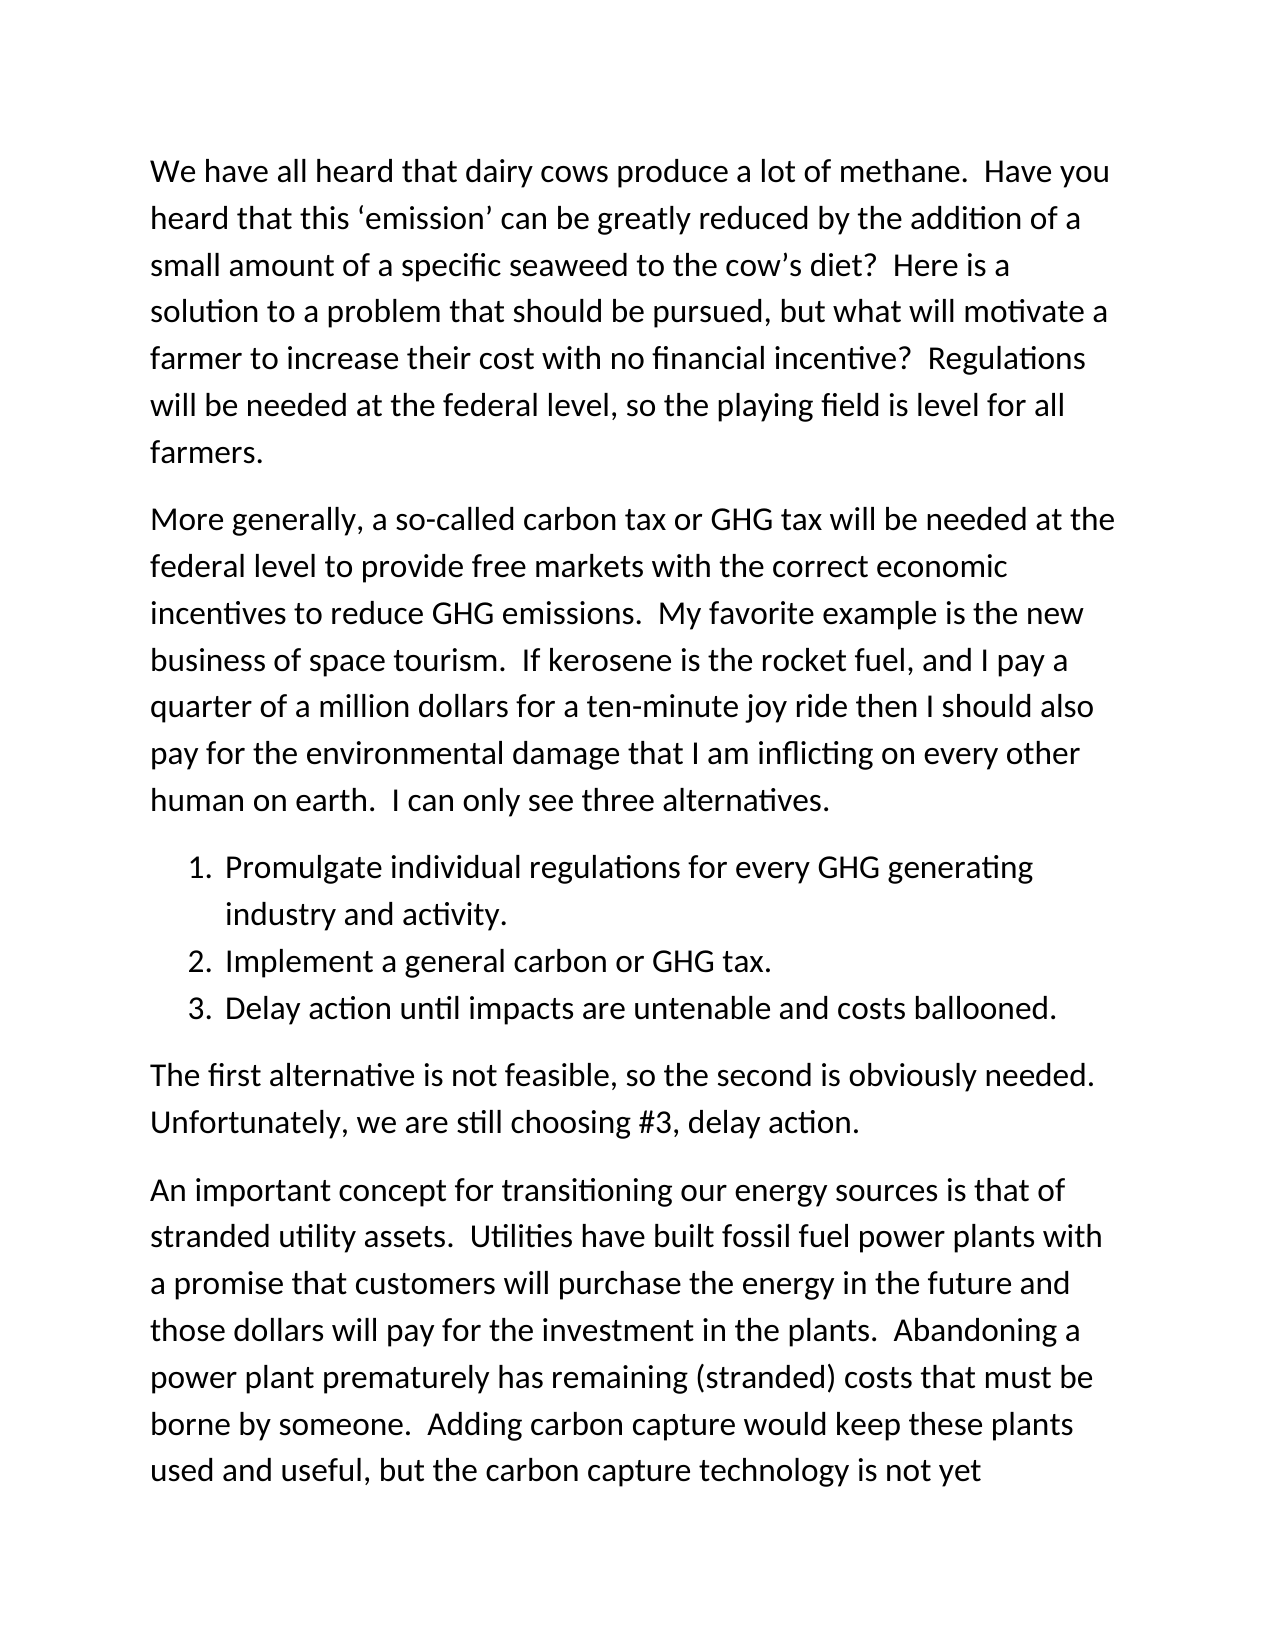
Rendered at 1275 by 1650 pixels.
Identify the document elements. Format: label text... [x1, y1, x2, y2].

list Implement a general carbon or GHG tax. [187, 940, 1125, 981]
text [150, 1169, 1125, 1490]
text We have all heard that dairy cows produce a lot of methane. Have you heard that this ‘emission’ can be greatly reduced by the addition of a small amount of a specific seaweed to the cow’s diet? Here is a solution to a problem that should be pursued, but what will motivate a farmer to increase their cost with no financial incentive? Regulations will be needed at the federal level, so the playing field is level for all farmers. [150, 150, 1125, 471]
list Promulgate individual regulations for every GHG generating industry and activity. [187, 846, 1125, 934]
text More generally, a so-called carbon tax or GHG tax will be needed at the federal level to provide free markets with the correct economic incentives to reduce GHG emissions. My favorite example is the new business of space tourism. If kerosene is the rocket fuel, and I pay a quarter of a million dollars for a ten-minute joy ride then I should also pay for the environmental damage that I am inflicting on every other human on earth. I can only see three alternatives. [150, 498, 1125, 819]
list Delay action until impacts are untenable and costs ballooned. [187, 987, 1125, 1027]
text The first alternative is not feasible, so the second is obviously needed. Unfortunately, we are still choosing #3, delay action. [150, 1054, 1125, 1142]
